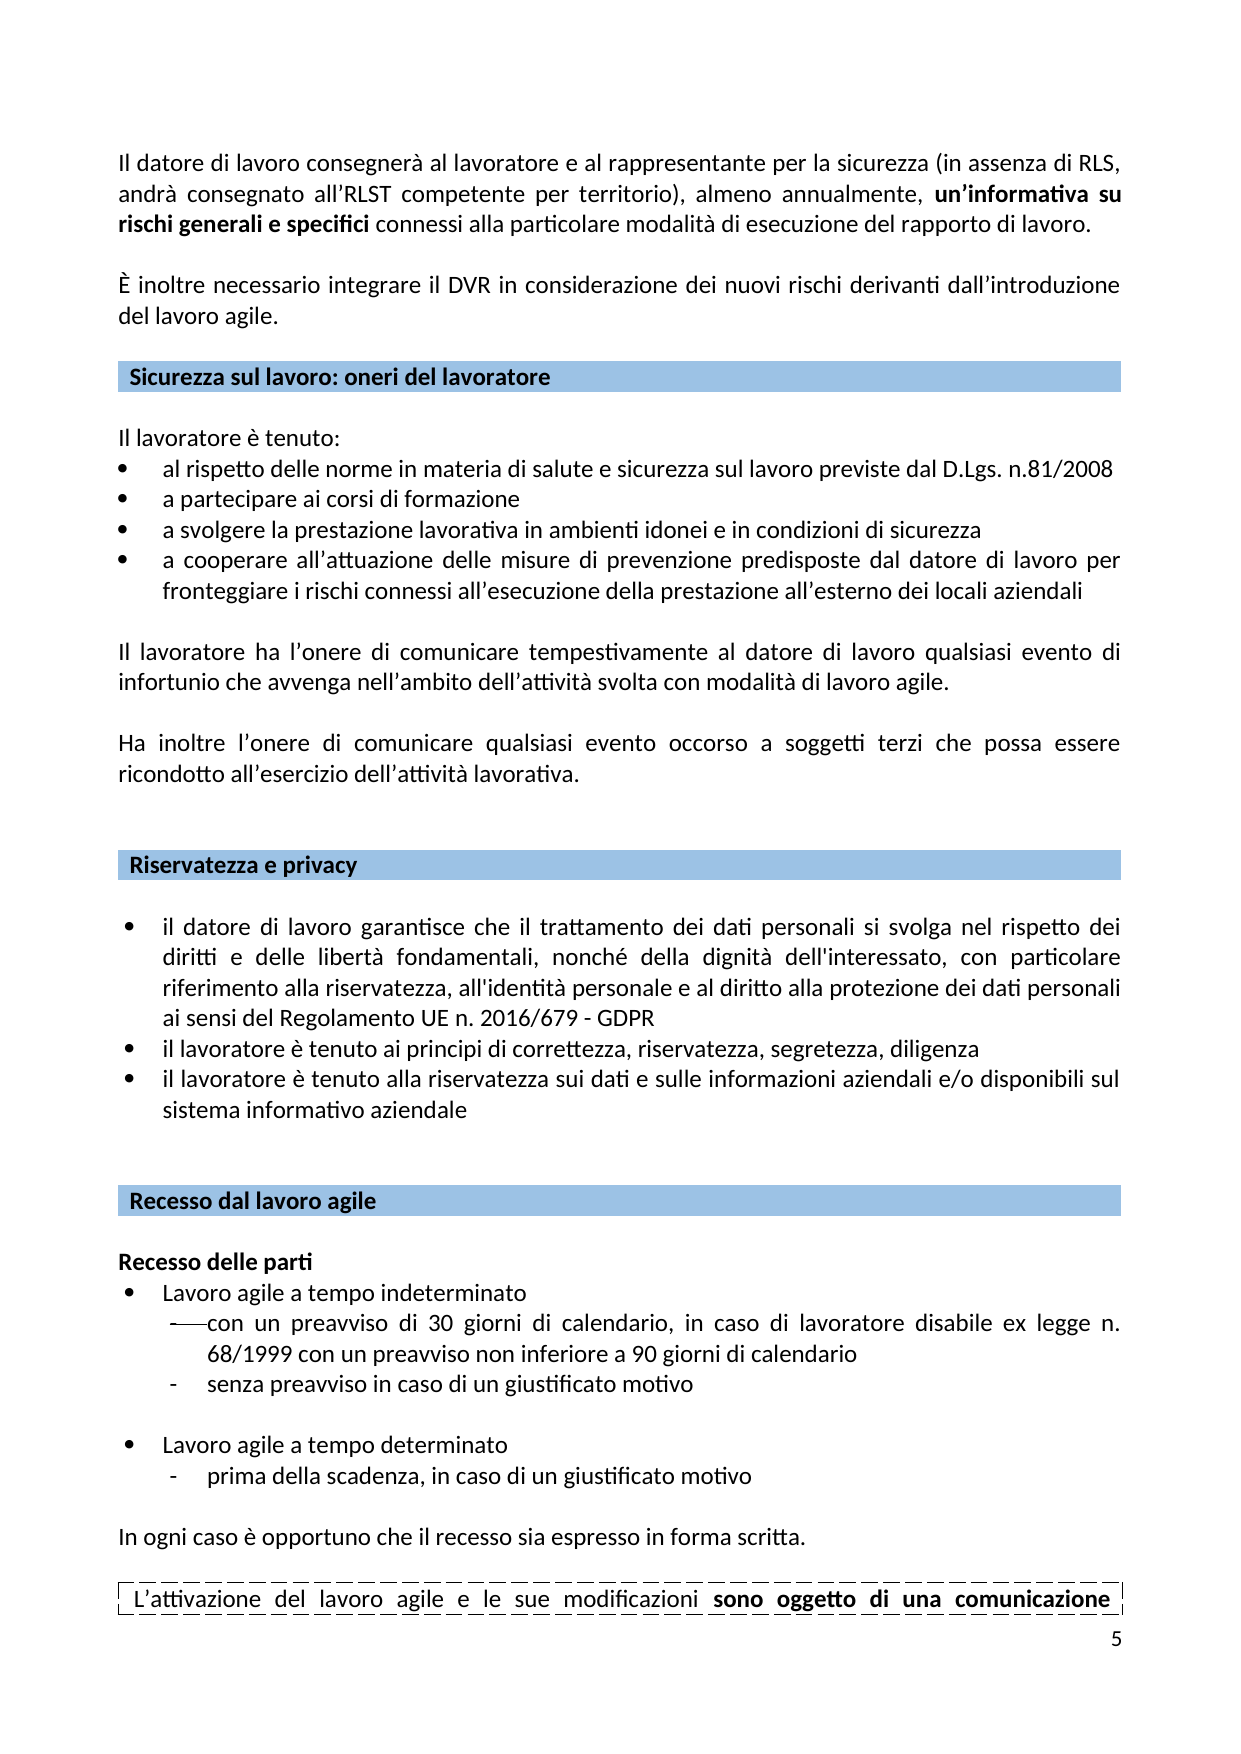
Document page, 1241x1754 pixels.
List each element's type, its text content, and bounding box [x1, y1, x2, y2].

list a partecipare ai corsi di formazione [118, 483, 1122, 514]
list prima della scadenza, in caso di un giustificato motivo [169, 1460, 1122, 1491]
text È inoltre necessario integrare il DVR in considerazione dei nuovi rischi derivanti dall’introduzione del lavoro agile. [118, 270, 1122, 331]
list con un preavviso di 30 giorni di calendario, in caso di lavoratore disabile ex legge n. 68/1999 con un preavviso non inferiore a 90 giorni di calendario [169, 1307, 1122, 1368]
text Il lavoratore ha l’onere di comunicare tempestivamente al datore di lavoro qualsiasi evento di infortunio che avvenga nell’ambito dell’attività svolta con modalità di lavoro agile. [118, 636, 1122, 697]
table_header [118, 1582, 1122, 1614]
list Lavoro agile a tempo determinato [125, 1429, 1122, 1460]
list a cooperare all’attuazione delle misure di prevenzione predisposte dal datore di lavoro per fronteggiare i rischi connessi all’esecuzione della prestazione all’esterno dei locali aziendali [118, 544, 1122, 605]
list senza preavviso in caso di un giustificato motivo [169, 1368, 1122, 1399]
text Il lavoratore è tenuto: [118, 422, 1122, 453]
list a svolgere la prestazione lavorativa in ambienti idonei e in condizioni di sicurezza [118, 514, 1122, 544]
text Ha inoltre l’onere di comunicare qualsiasi evento occorso a soggetti terzi che possa essere ricondotto all’esercizio dell’attività lavorativa. [118, 727, 1122, 788]
table_header Sicurezza sul lavoro: oneri del lavoratore [118, 361, 1121, 392]
text Il datore di lavoro consegnerà al lavoratore e al rappresentante per la sicurezza (in assenza di RLS, andrà consegnato all’RLST competente per territorio), almeno annualmente, un’informativa su rischi generali e specifici connessi alla particolare modalità di esecuzione del rapporto di lavoro. [118, 148, 1122, 239]
list il lavoratore è tenuto ai principi di correttezza, riservatezza, segretezza, diligenza [125, 1033, 1122, 1063]
table_header Recesso dal lavoro agile [118, 1185, 1121, 1216]
text Recesso delle parti [118, 1246, 1122, 1277]
text In ogni caso è opportuno che il recesso sia espresso in forma scritta. [118, 1521, 1122, 1552]
list Lavoro agile a tempo indeterminato [125, 1277, 1122, 1307]
list il datore di lavoro garantisce che il trattamento dei dati personali si svolga nel rispetto dei diritti e delle libertà fondamentali, nonché della dignità dell'interessato, con particolare riferimento alla riservatezza, all'identità personale e al diritto alla protezione dei dati personali ai sensi del Regolamento UE n. 2016/679 - GDPR [125, 911, 1122, 1033]
list al rispetto delle norme in materia di salute e sicurezza sul lavoro previste dal D.Lgs. n.81/2008 [118, 453, 1122, 483]
list il lavoratore è tenuto alla riservatezza sui dati e sulle informazioni aziendali e/o disponibili sul sistema informativo aziendale [125, 1063, 1122, 1124]
table_header Riservatezza e privacy [118, 850, 1121, 880]
